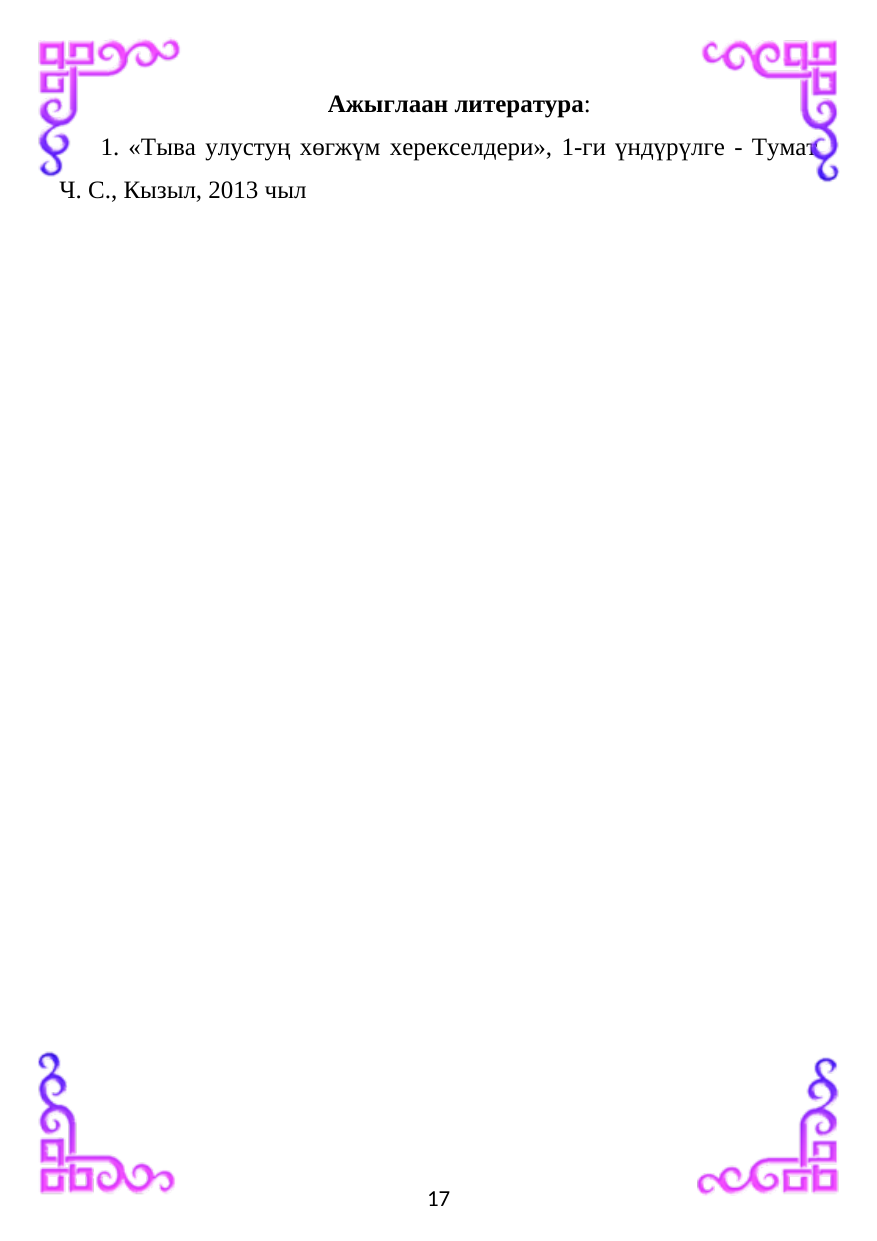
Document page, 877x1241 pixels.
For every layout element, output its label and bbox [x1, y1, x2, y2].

picture [28, 30, 851, 1202]
